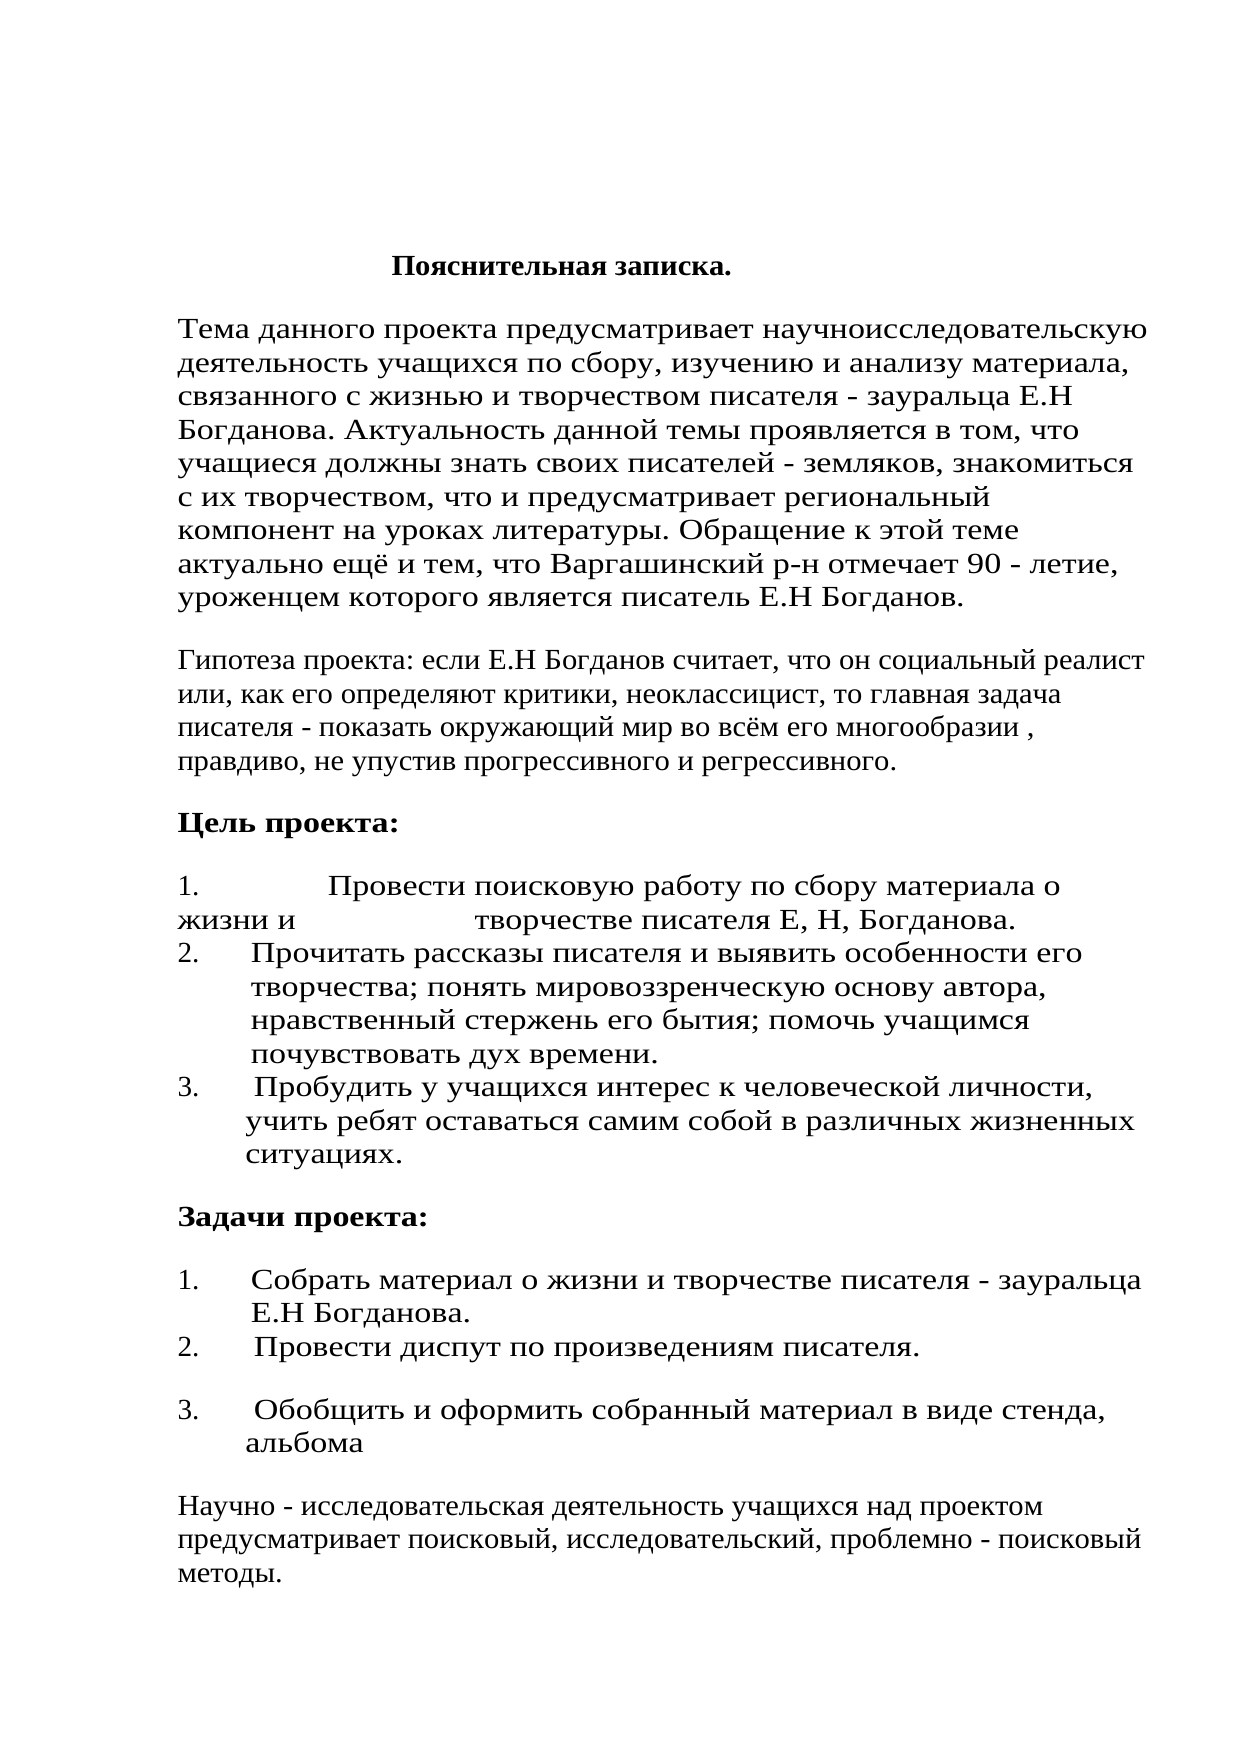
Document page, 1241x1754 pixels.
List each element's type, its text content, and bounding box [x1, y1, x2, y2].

list Пробудить у учащихся интерес к человеческой личности, учить ребят оставаться самим собой в различных жизненных ситуациях. [177, 1069, 1152, 1170]
text Задачи проекта: [177, 1199, 1152, 1233]
text Гипотеза проекта: если Е.Н Богданов считает, что он социальный реалист или, как его определяют критики, неоклассицист, то главная задача писателя - показать окружающий мир во всём его многообразии , правдиво, не упустив прогрессивного и регрессивного. [177, 642, 1152, 776]
list Провести диспут по произведениям писателя. [177, 1329, 1152, 1363]
list Собрать материал о жизни и творчестве писателя - зауральца Е.Н Богданова. [177, 1262, 1152, 1329]
text Научно - исследовательская деятельность учащихся над проектом предусматривает поисковый, исследовательский, проблемно - поисковый методы. [177, 1488, 1152, 1589]
list Обобщить и оформить собранный материал в виде стенда, альбома [177, 1392, 1152, 1459]
list Провести поисковую работу по сбору материала о жизни и творчестве писателя Е, Н, Богданова. [177, 868, 1152, 935]
text Пояснительная записка. [177, 248, 1152, 282]
text Цель проекта: [177, 806, 1152, 839]
text Тема данного проекта предусматривает научноисследовательскую деятельность учащихся по сбору, изучению и анализу материала, связанного с жизнью и творчеством писателя - зауральца Е.Н Богданова. Актуальность данной темы проявляется в том, что учащиеся должны знать своих писателей - земляков, знакомиться с их творчеством, что и предусматривает региональный компонент на уроках литературы. Обращение к этой теме актуально ещё и тем, что Варгашинский р-н отмечает 90 - летие, уроженцем которого является писатель Е.Н Богданов. [177, 311, 1152, 613]
list Прочитать рассказы писателя и выявить особенности его творчества; понять мировоззренческую основу автора, нравственный стержень его бытия; помочь учащимся почувствовать дух времени. [177, 935, 1152, 1069]
